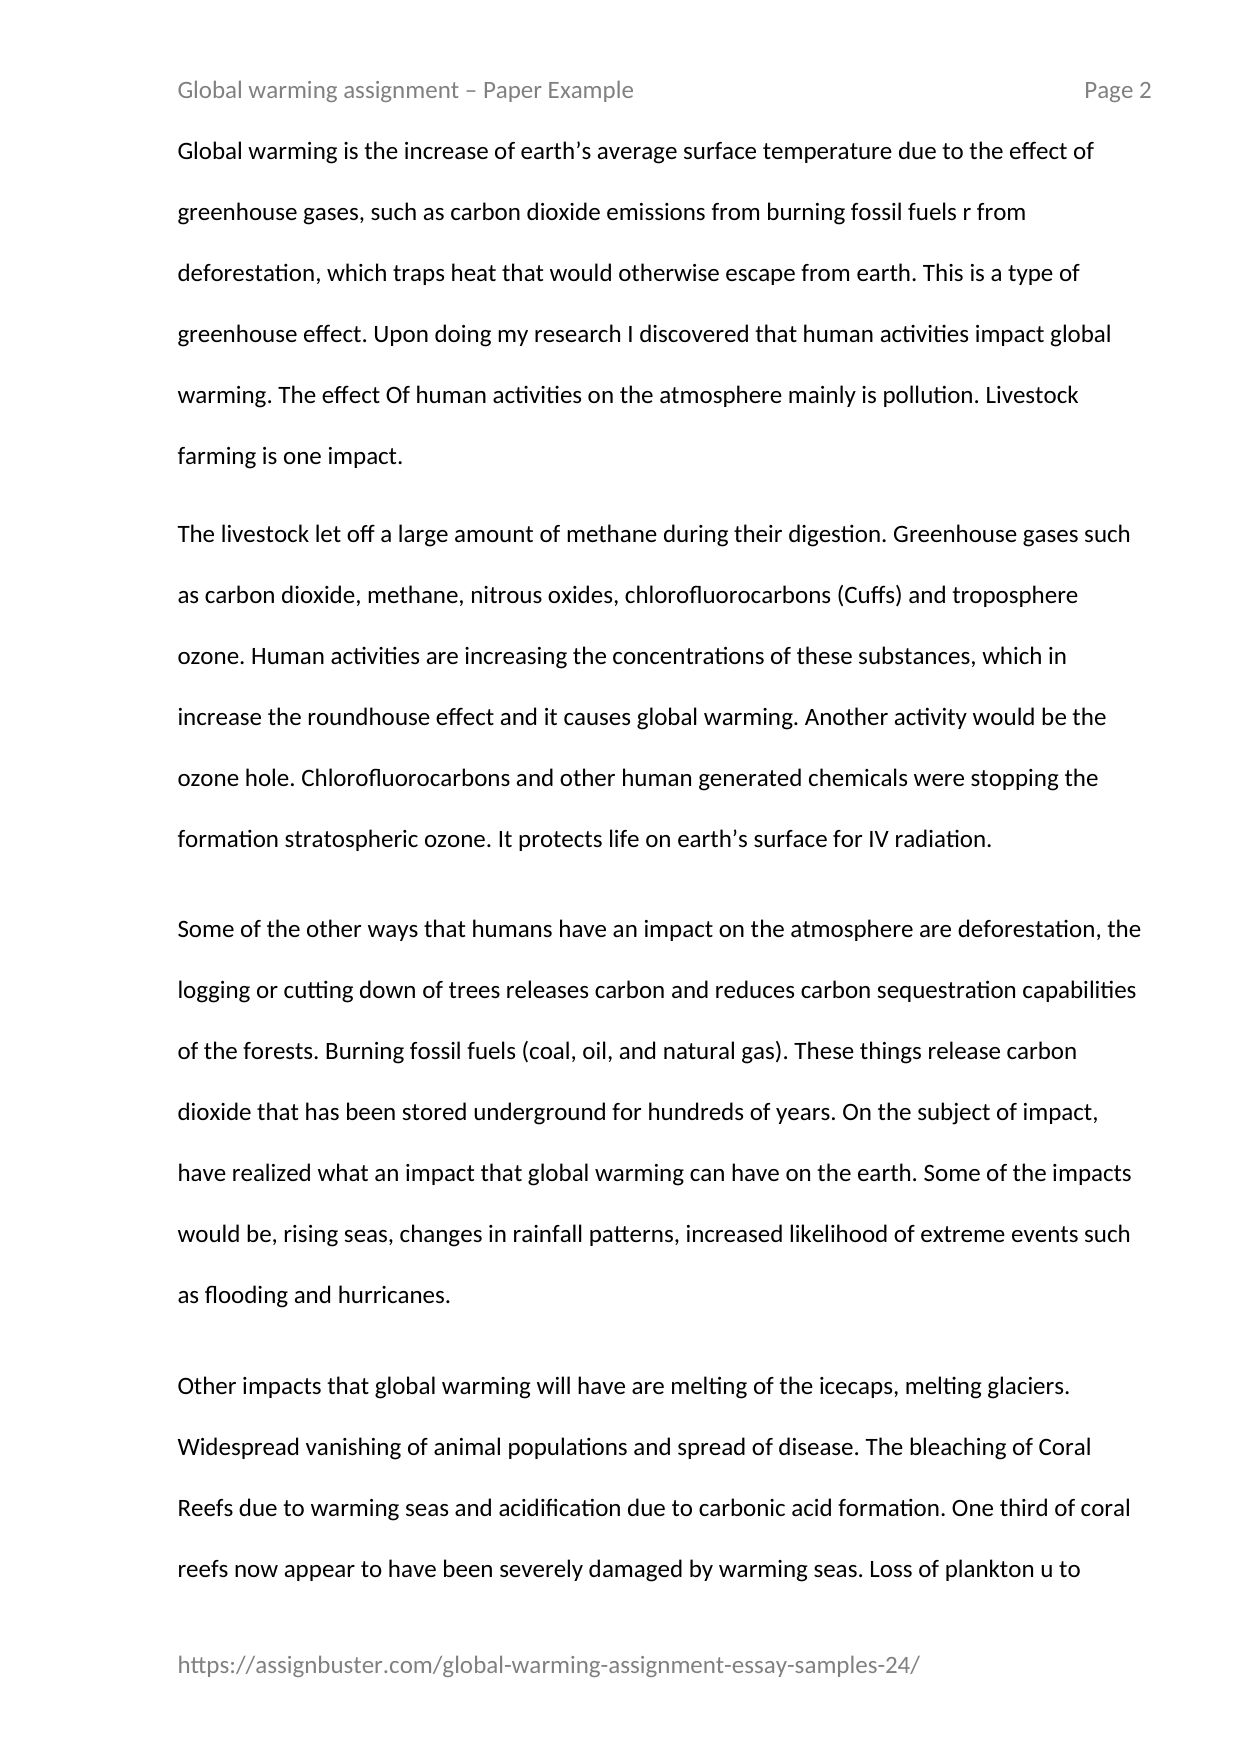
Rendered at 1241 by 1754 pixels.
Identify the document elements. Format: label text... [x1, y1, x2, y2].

text Global warming is the increase of earth’s average surface temperature due to the effect of greenhouse gases, such as carbon dioxide emissions from burning fossil fuels r from deforestation, which traps heat that would otherwise escape from earth. This is a type of greenhouse effect. Upon doing my research I discovered that human activities impact global warming. The effect Of human activities on the atmosphere mainly is pollution. Livestock farming is one impact. [177, 135, 1152, 471]
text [177, 1370, 1152, 1584]
text Some of the other ways that humans have an impact on the atmosphere are deforestation, the logging or cutting down of trees releases carbon and reduces carbon sequestration capabilities of the forests. Burning fossil fuels (coal, oil, and natural gas). These things release carbon dioxide that has been stored underground for hundreds of years. On the subject of impact, have realized what an impact that global warming can have on the earth. Some of the impacts would be, rising seas, changes in rainfall patterns, increased likelihood of extreme events such as flooding and hurricanes. [177, 913, 1152, 1310]
text The livestock let off a large amount of methane during their digestion. Greenhouse gases such as carbon dioxide, methane, nitrous oxides, chlorofluorocarbons (Cuffs) and troposphere ozone. Human activities are increasing the concentrations of these substances, which in increase the roundhouse effect and it causes global warming. Another activity would be the ozone hole. Chlorofluorocarbons and other human generated chemicals were stopping the formation stratospheric ozone. It protects life on earth’s surface for IV radiation. [177, 518, 1152, 853]
